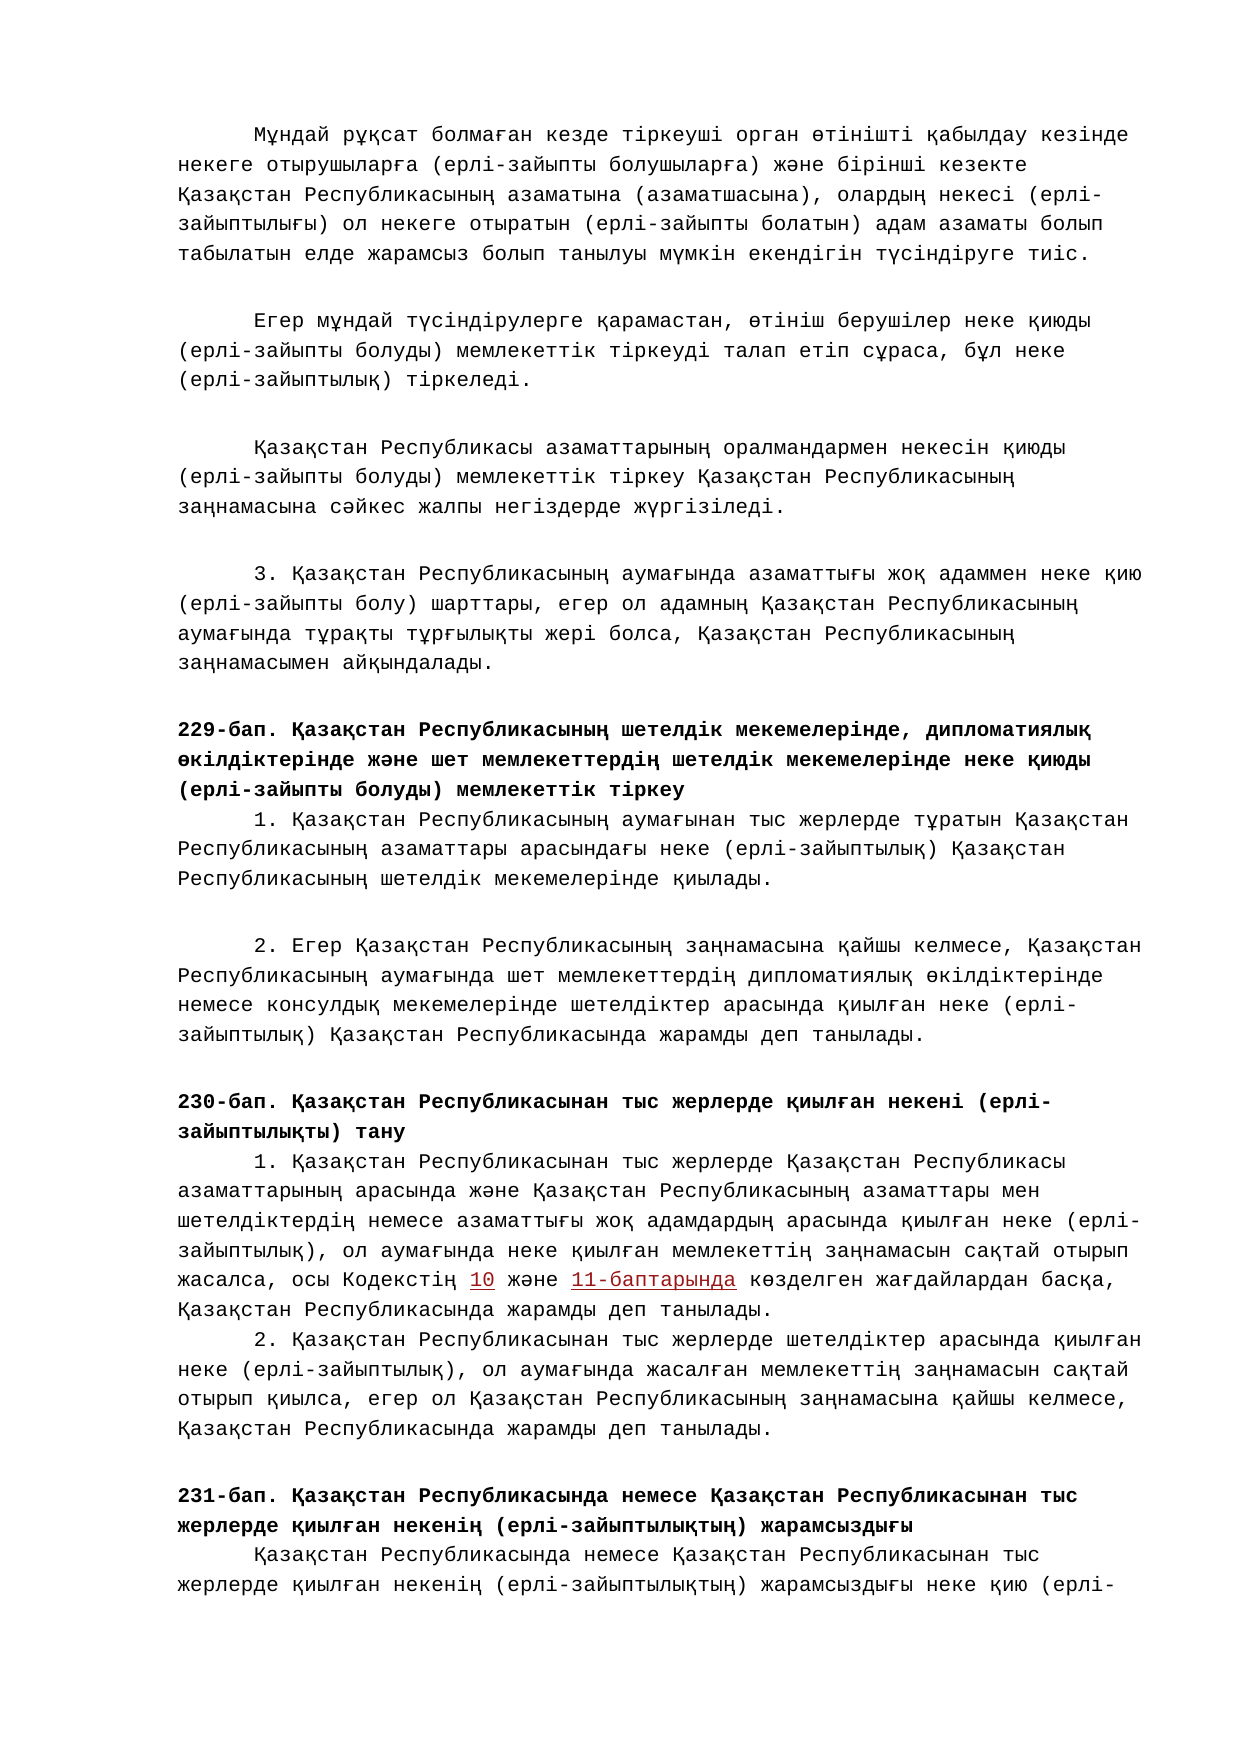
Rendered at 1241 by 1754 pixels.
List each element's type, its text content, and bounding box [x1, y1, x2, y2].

text 3. Қазақстан Республикасының аумағында азаматтығы жоқ адаммен неке қию (ерлі-зайыпты болу) шарттары, егер ол адамның Қазақстан Республикасының аумағында тұрақты тұрғылықты жері болса, Қазақстан Республикасының заңнамасымен айқындалады. [177, 557, 1152, 676]
text 230-бап. Қазақстан Республикасынан тыс жерлерде қиылған некені (ерлі-зайыптылықты) тану [177, 1085, 1152, 1145]
text Мұндай рұқсат болмаған кезде тіркеуші орган өтінішті қабылдау кезiнде некеге отырушыларға (ерлі-зайыпты болушыларға) және бірінші кезекте Қазақстан Республикасының азаматына (азаматшасына), олардың некесi (ерлі-зайыптылығы) ол некеге отыратын (ерлі-зайыпты болатын) адам азаматы болып табылатын елде жарамсыз болып танылуы мүмкiн екендiгiн түсiндiруге тиiс. [177, 118, 1152, 267]
text 229-бап. Қазақстан Республикасының шетелдiк мекемелерiнде, дипломатиялық өкілдіктерінде және шет мемлекеттердің шетелдік мекемелерінде неке қиюды (ерлі-зайыпты болуды) мемлекеттік тіркеу [177, 713, 1152, 802]
text 1. Қазақстан Республикасының аумағынан тыс жерлерде тұратын Қазақстан Республикасының азаматтары арасындағы неке (ерлі-зайыптылық) Қазақстан Республикасының шетелдiк мекемелерiнде қиылады. [177, 802, 1152, 892]
text Егер мұндай түсiндiрулерге қарамастан, өтініш берушiлер неке қиюды (ерлі-зайыпты болуды) мемлекеттік тiркеуді талап етіп сұраса, бұл неке (ерлі-зайыптылық) тiркеледi. [177, 304, 1152, 393]
text 2. Егер Қазақстан Республикасының заңнамасына қайшы келмесе, Қазақстан Республикасының аумағында шет мемлекеттердің дипломатиялық өкілдіктерінде немесе консулдық мекемелерінде шетелдіктер арасында қиылған неке (ерлі-зайыптылық) Қазақстан Республикасында жарамды деп танылады. [177, 929, 1152, 1048]
text Қазақстан Республикасы азаматтарының оралмандармен некесін қиюды (ерлі-зайыпты болуды) мемлекеттік тiркеу Қазақстан Республикасының заңнамасына сәйкес жалпы негіздерде жүргiзiледi. [177, 431, 1152, 520]
text 2. Қазақстан Республикасынан тыс жерлерде шетелдіктер арасында қиылған неке (ерлі-зайыптылық), ол аумағында жасалған мемлекеттің заңнамасын сақтай отырып қиылса, егер ол Қазақстан Республикасының заңнамасына қайшы келмесе, Қазақстан Республикасында жарамды деп танылады. [177, 1323, 1152, 1442]
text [177, 1538, 1152, 1598]
text 1. Қазақстан Республикасынан тыс жерлерде Қазақстан Республикасы азаматтарының арасында және Қазақстан Республикасының азаматтары мен шетелдіктердің немесе азаматтығы жоқ адамдардың арасында қиылған неке (ерлі-зайыптылық), ол аумағында неке қиылған мемлекеттің заңнамасын сақтай отырып жасалса, осы Кодекстің 10 және 11-баптарында көзделген жағдайлардан басқа, Қазақстан Республикасында жарамды деп танылады. [177, 1145, 1152, 1323]
text 231-бап. Қазақстан Республикасында немесе Қазақстан Республикасынан тыс жерлерде қиылған некенің (ерлі-зайыптылықтың) жарамсыздығы [177, 1479, 1152, 1538]
